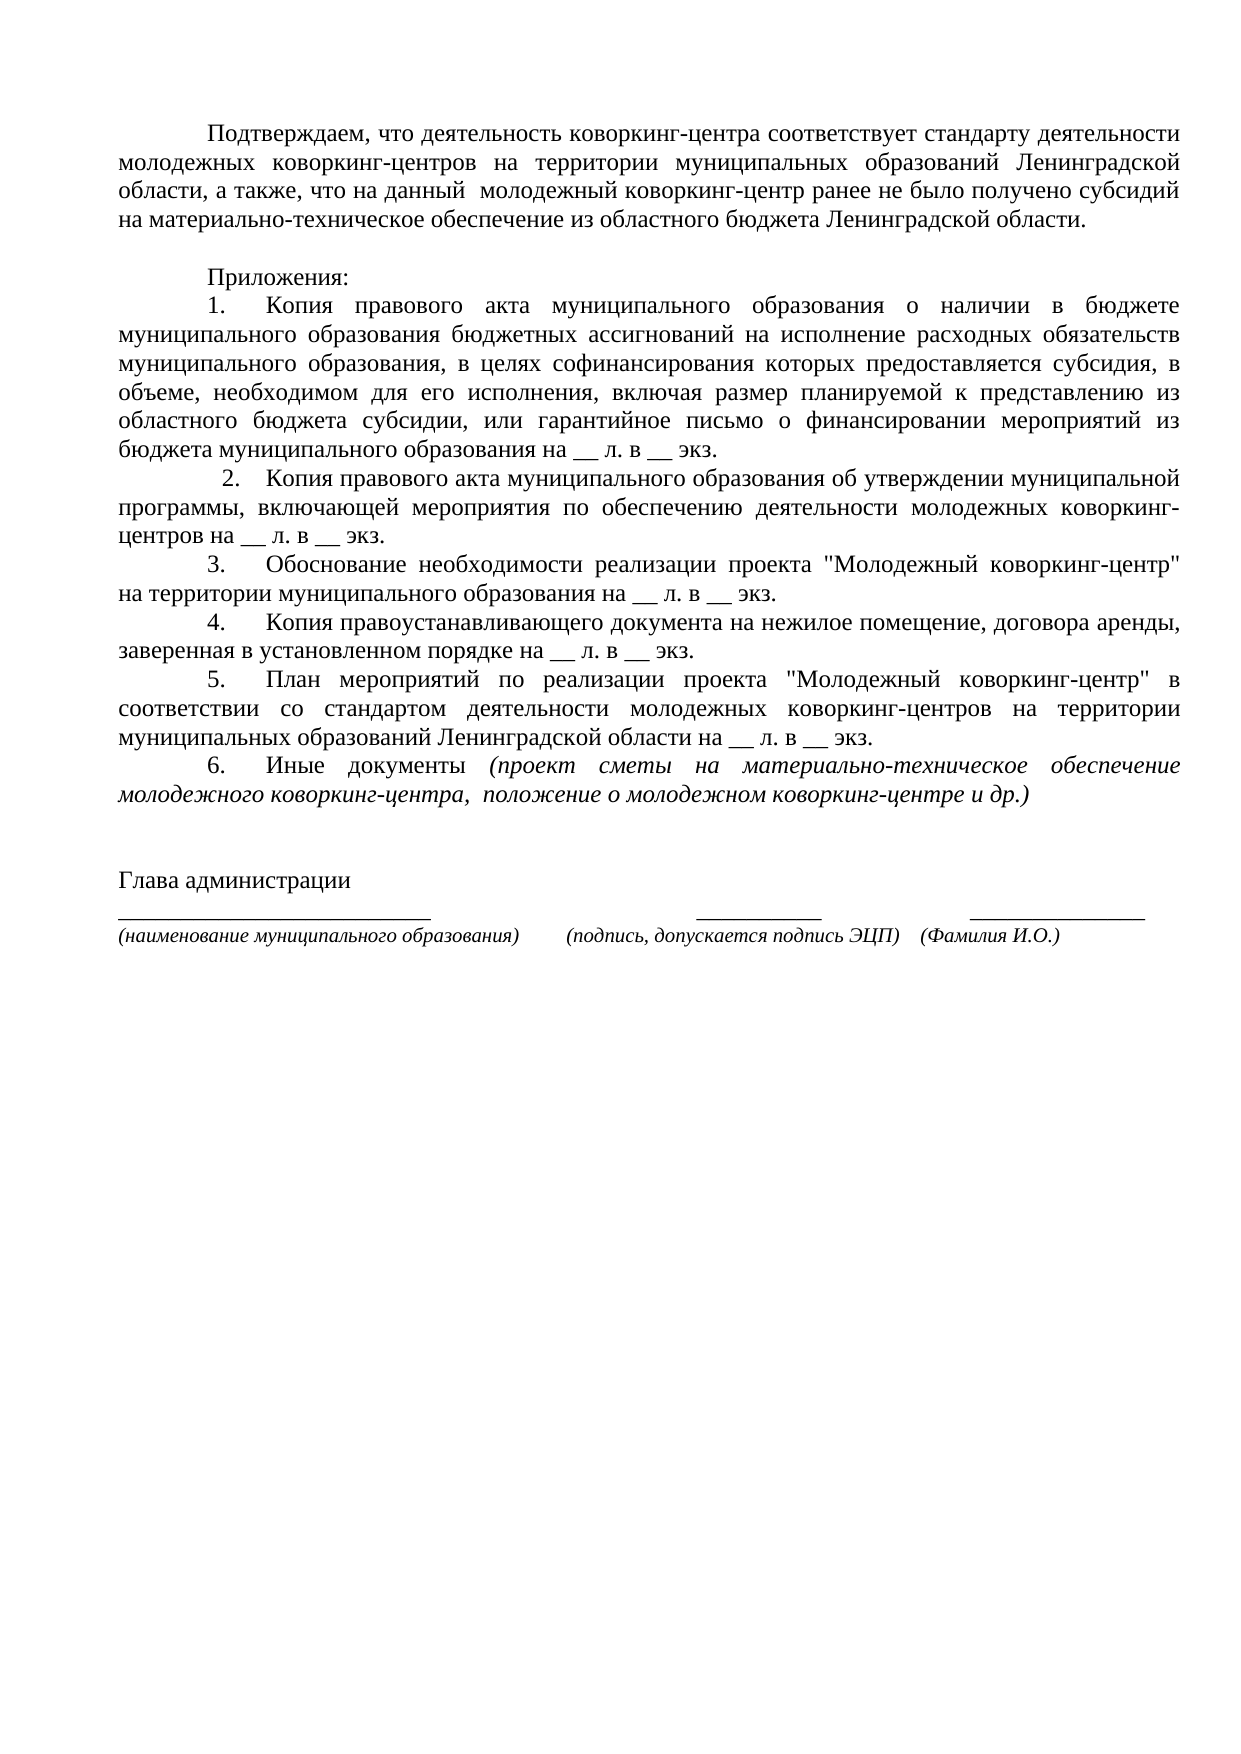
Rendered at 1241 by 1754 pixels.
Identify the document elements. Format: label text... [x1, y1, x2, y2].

list Обоснование необходимости реализации проекта "Молодежный коворкинг-центр" на территории муниципального образования на __ л. в __ экз. [118, 549, 1181, 607]
list Иные документы (проект сметы на материально-техническое обеспечение молодежного коворкинг-центра, положение о молодежном коворкинг-центре и др.) [118, 751, 1181, 808]
text Приложения: [118, 262, 1181, 291]
list План мероприятий по реализации проекта "Молодежный коворкинг-центр" в соответствии со стандартом деятельности молодежных коворкинг-центров на территории муниципальных образований Ленинградской области на __ л. в __ экз. [118, 664, 1181, 751]
list Копия правового акта муниципального образования об утверждении муниципальной программы, включающей мероприятия по обеспечению деятельности молодежных коворкинг-центров на __ л. в __ экз. [118, 463, 1181, 549]
list Копия правового акта муниципального образования о наличии в бюджете муниципального образования бюджетных ассигнований на исполнение расходных обязательств муниципального образования, в целях софинансирования которых предоставляется субсидия, в объеме, необходимом для его исполнения, включая размер планируемой к представлению из областного бюджета субсидии, или гарантийное письмо о финансировании мероприятий из бюджета муниципального образования на __ л. в __ экз. [118, 291, 1181, 463]
text Подтверждаем, что деятельность коворкинг-центра соответствует стандарту деятельности молодежных коворкинг-центров на территории муниципальных образований Ленинградской области, а также, что на данный молодежный коворкинг-центр ранее не было получено субсидий на материально-техническое обеспечение из областного бюджета Ленинградской области. [118, 118, 1181, 233]
text (наименование муниципального образования) (подпись, допускается подпись ЭЦП) (Фамилия И.О.) [118, 923, 1181, 947]
text _________________________ __________ ______________ [118, 894, 1181, 923]
list Копия правоустанавливающего документа на нежилое помещение, договора аренды, заверенная в установленном порядке на __ л. в __ экз. [118, 607, 1181, 664]
text Глава администрации [118, 866, 1181, 894]
